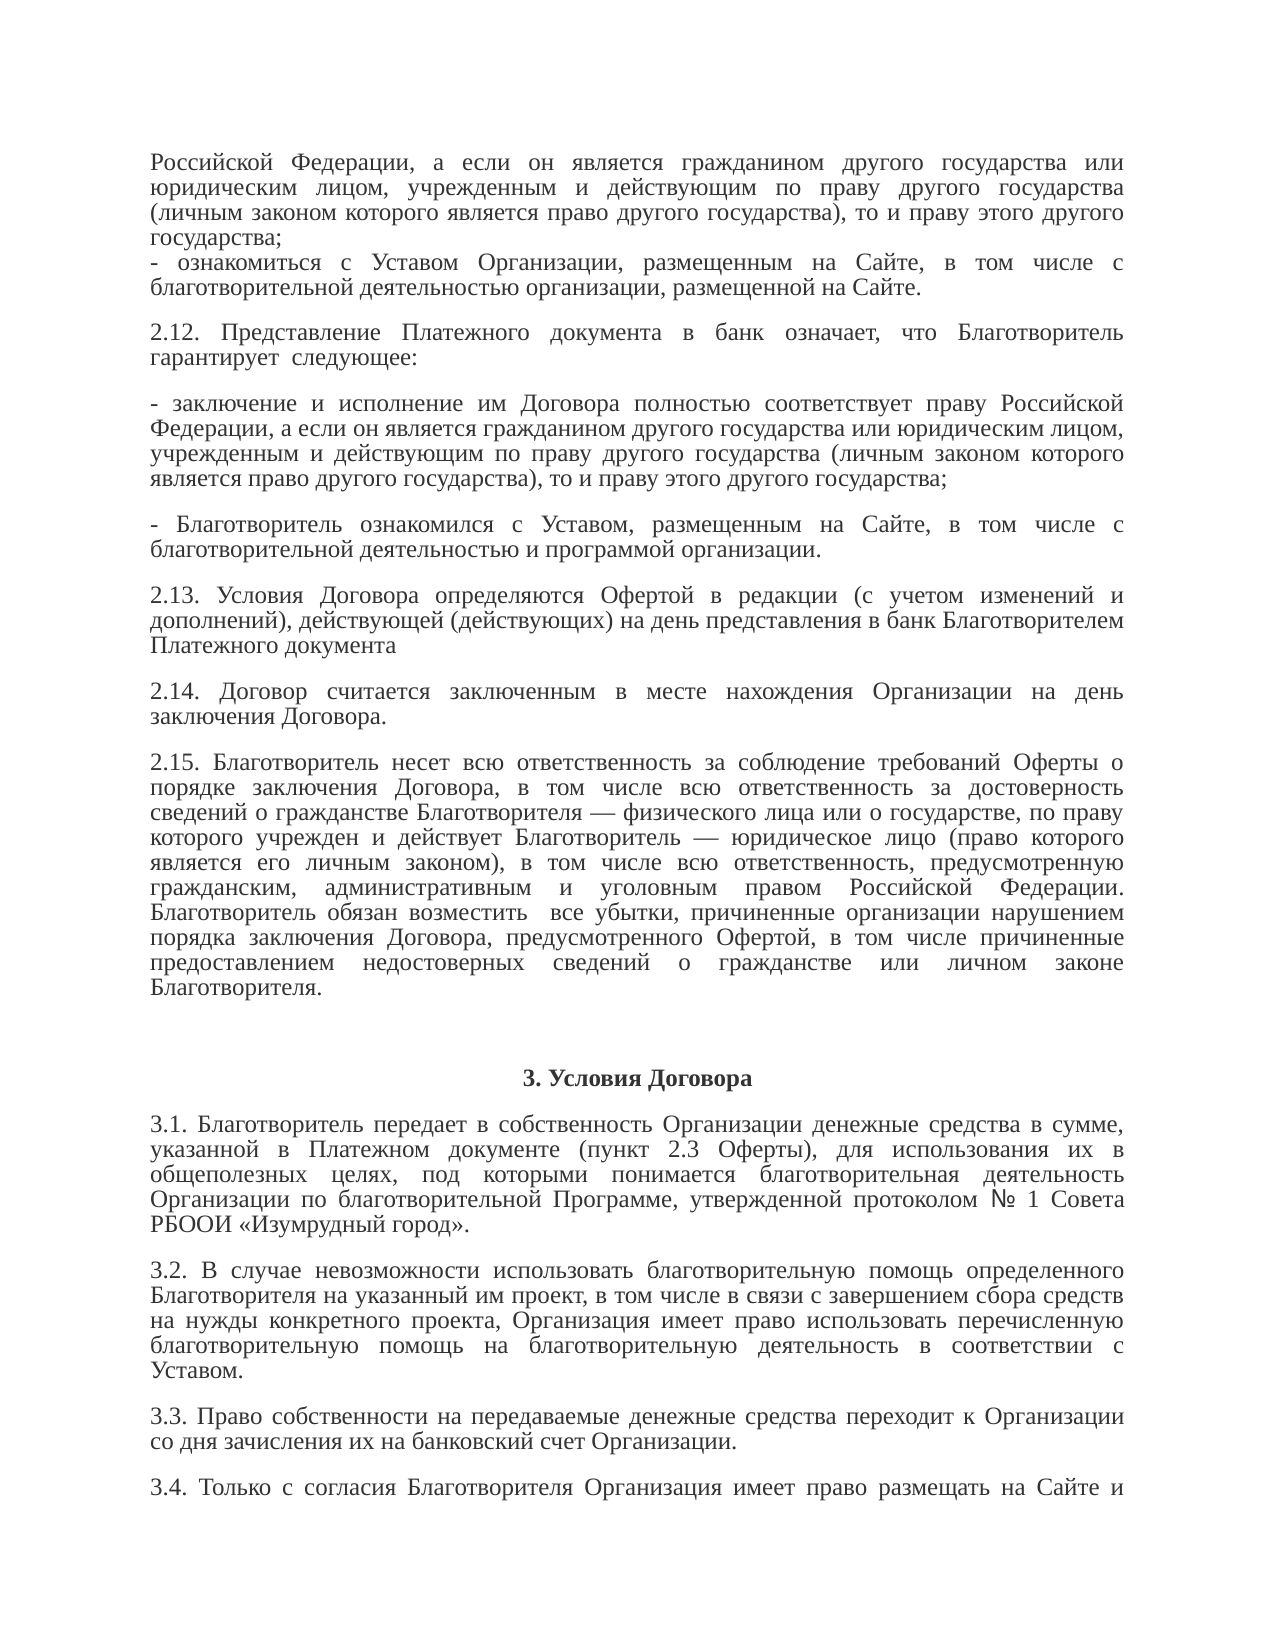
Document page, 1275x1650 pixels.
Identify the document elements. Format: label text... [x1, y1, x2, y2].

text 3.2. В случае невозможности использовать благотворительную помощь определенного Благотворителя на указанный им проект, в том числе в связи с завершением сбора средств на нужды конкретного проекта, Организация имеет право использовать перечисленную благотворительную помощь на благотворительную деятельность в соответствии с Уставом. [150, 1258, 1125, 1383]
text 2.14. Договор считается заключенным в месте нахождения Организации на день заключения Договора. [150, 679, 1125, 729]
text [150, 1475, 1125, 1500]
text 2.15. Благотворитель несет всю ответственность за соблюдение требований Оферты о порядке заключения Договора, в том числе всю ответственность за достоверность сведений о гражданстве Благотворителя — физического лица или о государстве, по праву которого учрежден и действует Благотворитель — юридическое лицо (право которого является его личным законом), в том числе всю ответственность, предусмотренную гражданским, административным и уголовным правом Российской Федерации. Благотворитель обязан возместить все убытки, причиненные организации нарушением порядка заключения Договора, предусмотренного Офертой, в том числе причиненные предоставлением недостоверных сведений о гражданстве или личном законе Благотворителя. [150, 750, 1125, 1000]
text 3.1. Благотворитель передает в собственность Организации денежные средства в сумме, указанной в Платежном документе (пункт 2.3 Оферты), для использования их в общеполезных целях, под которыми понимается благотворительная деятельность Организации по благотворительной Программе, утвержденной протоколом № 1 Совета РБООИ «Изумрудный город». [150, 1112, 1125, 1237]
text 2.13. Условия Договора определяются Офертой в редакции (с учетом изменений и дополнений), действующей (действующих) на день представления в банк Благотворителем Платежного документа [150, 583, 1125, 658]
text - заключение и исполнение им Договора полностью соответствует праву Российской Федерации, а если он является гражданином другого государства или юридическим лицом, учрежденным и действующим по праву другого государства (личным законом которого является право другого государства), то и праву этого другого государства; [150, 392, 1125, 492]
text 2.12. Представление Платежного документа в банк означает, что Благотворитель гарантирует следующее: [150, 321, 1125, 371]
text - Благотворитель ознакомился с Уставом, размещенным на Сайте, в том числе с благотворительной деятельностью и программой организации. [150, 512, 1125, 562]
text 3. Условия Договора [150, 1067, 1125, 1092]
text 3.3. Право собственности на передаваемые денежные средства переходит к Организации со дня зачисления их на банковский счет Организации. [150, 1404, 1125, 1454]
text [150, 150, 1125, 300]
